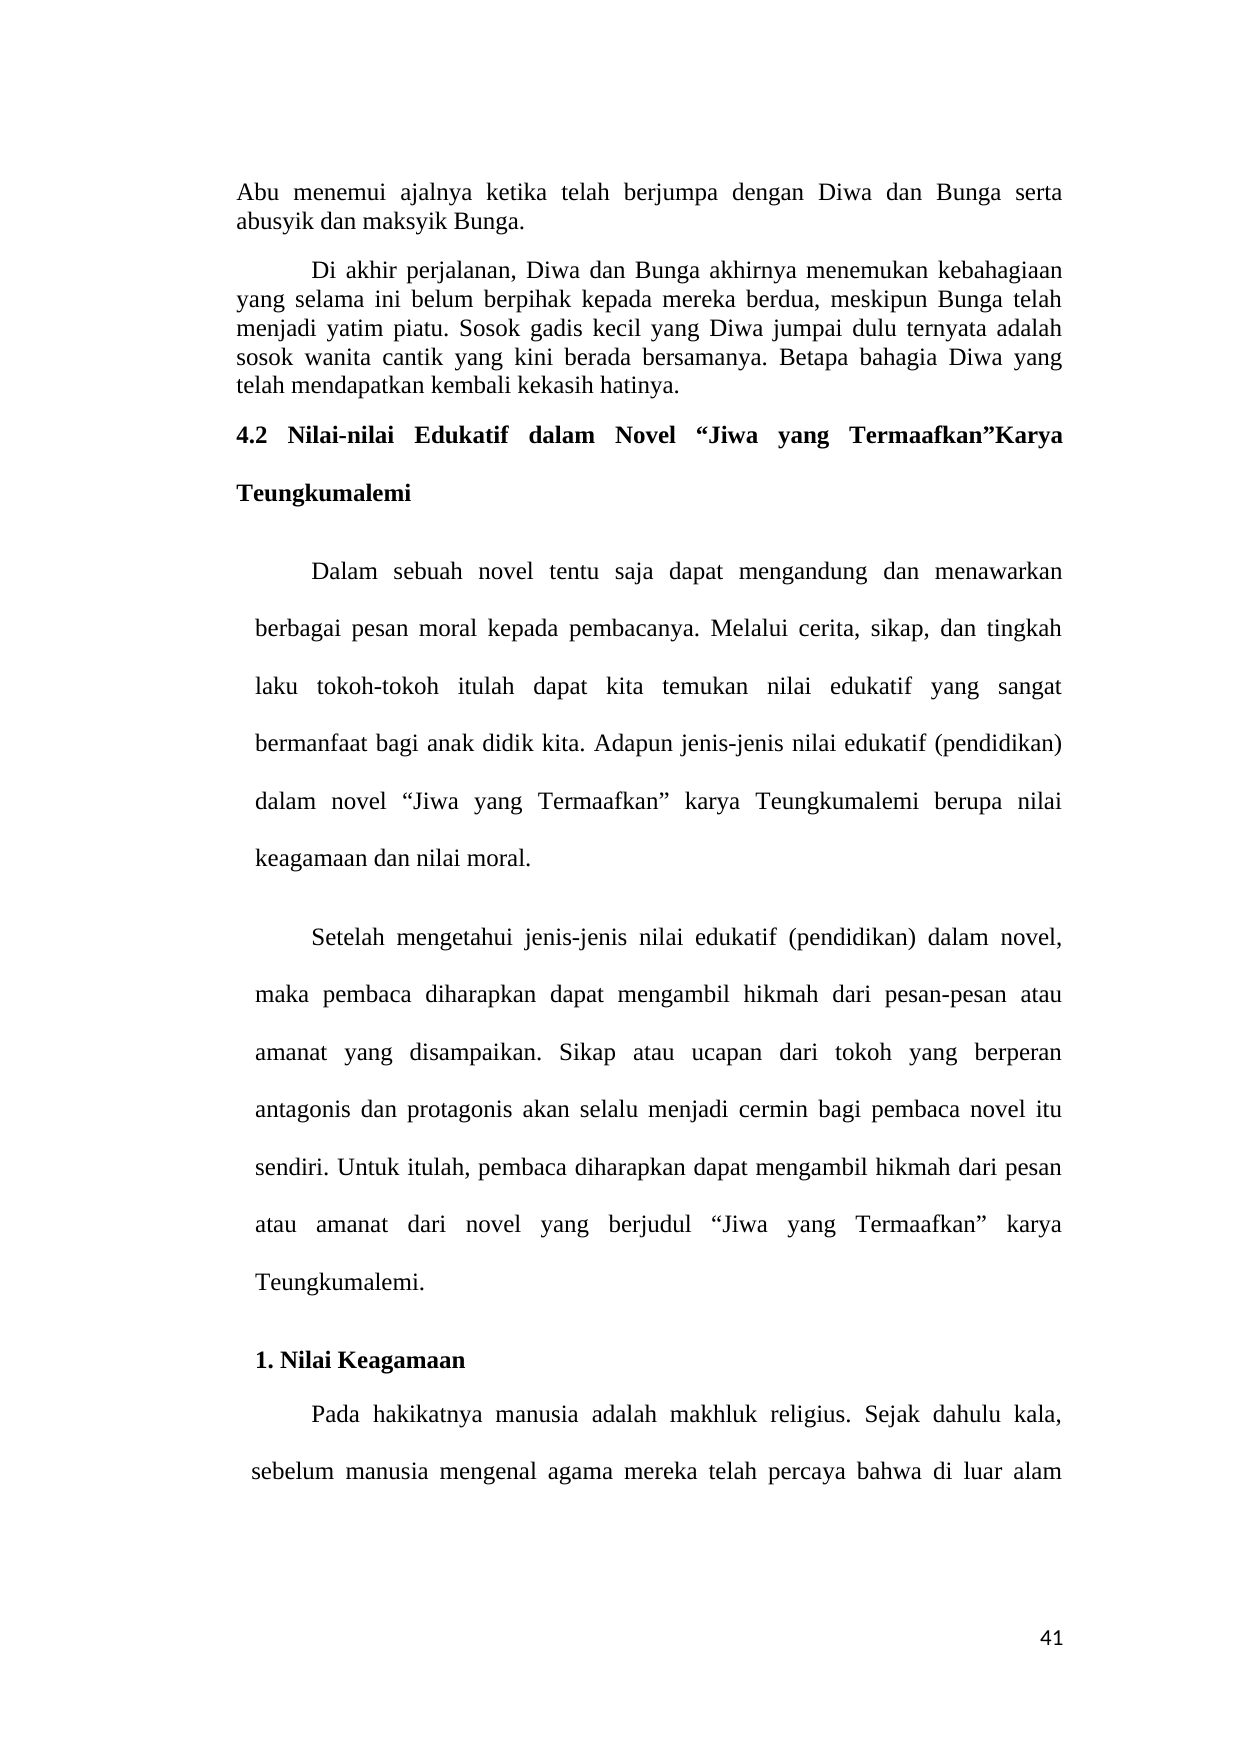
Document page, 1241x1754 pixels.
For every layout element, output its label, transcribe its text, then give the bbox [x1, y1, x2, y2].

text 1. Nilai Keagamaan [217, 1345, 1063, 1374]
text Di akhir perjalanan, Diwa dan Bunga akhirnya menemukan kebahagiaan yang selama ini belum berpihak kepada mereka berdua, meskipun Bunga telah menjadi yatim piatu. Sosok gadis kecil yang Diwa jumpai dulu ternyata adalah sosok wanita cantik yang kini berada bersamanya. Betapa bahagia Diwa yang telah mendapatkan kembali kekasih hatinya. [236, 256, 1063, 399]
text 4.2 Nilai-nilai Edukatif dalam Novel “Jiwa yang Termaafkan”Karya Teungkumalemi [236, 420, 1063, 506]
text Setelah mengetahui jenis-jenis nilai edukatif (pendidikan) dalam novel, maka pembaca diharapkan dapat mengambil hikmah dari pesan-pesan atau amanat yang disampaikan. Sikap atau ucapan dari tokoh yang berperan antagonis dan protagonis akan selalu menjadi cermin bagi pembaca novel itu sendiri. Untuk itulah, pembaca diharapkan dapat mengambil hikmah dari pesan atau amanat dari novel yang berjudul “Jiwa yang Termaafkan” karya Teungkumalemi. [217, 922, 1063, 1296]
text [251, 1399, 1063, 1485]
text Dalam sebuah novel tentu saja dapat mengandung dan menawarkan berbagai pesan moral kepada pembacanya. Melalui cerita, sikap, dan tingkah laku tokoh-tokoh itulah dapat kita temukan nilai edukatif yang sangat bermanfaat bagi anak didik kita. Adapun jenis-jenis nilai edukatif (pendidikan) dalam novel “Jiwa yang Termaafkan” karya Teungkumalemi berupa nilai keagamaan dan nilai moral. [217, 556, 1063, 872]
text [236, 177, 1063, 235]
